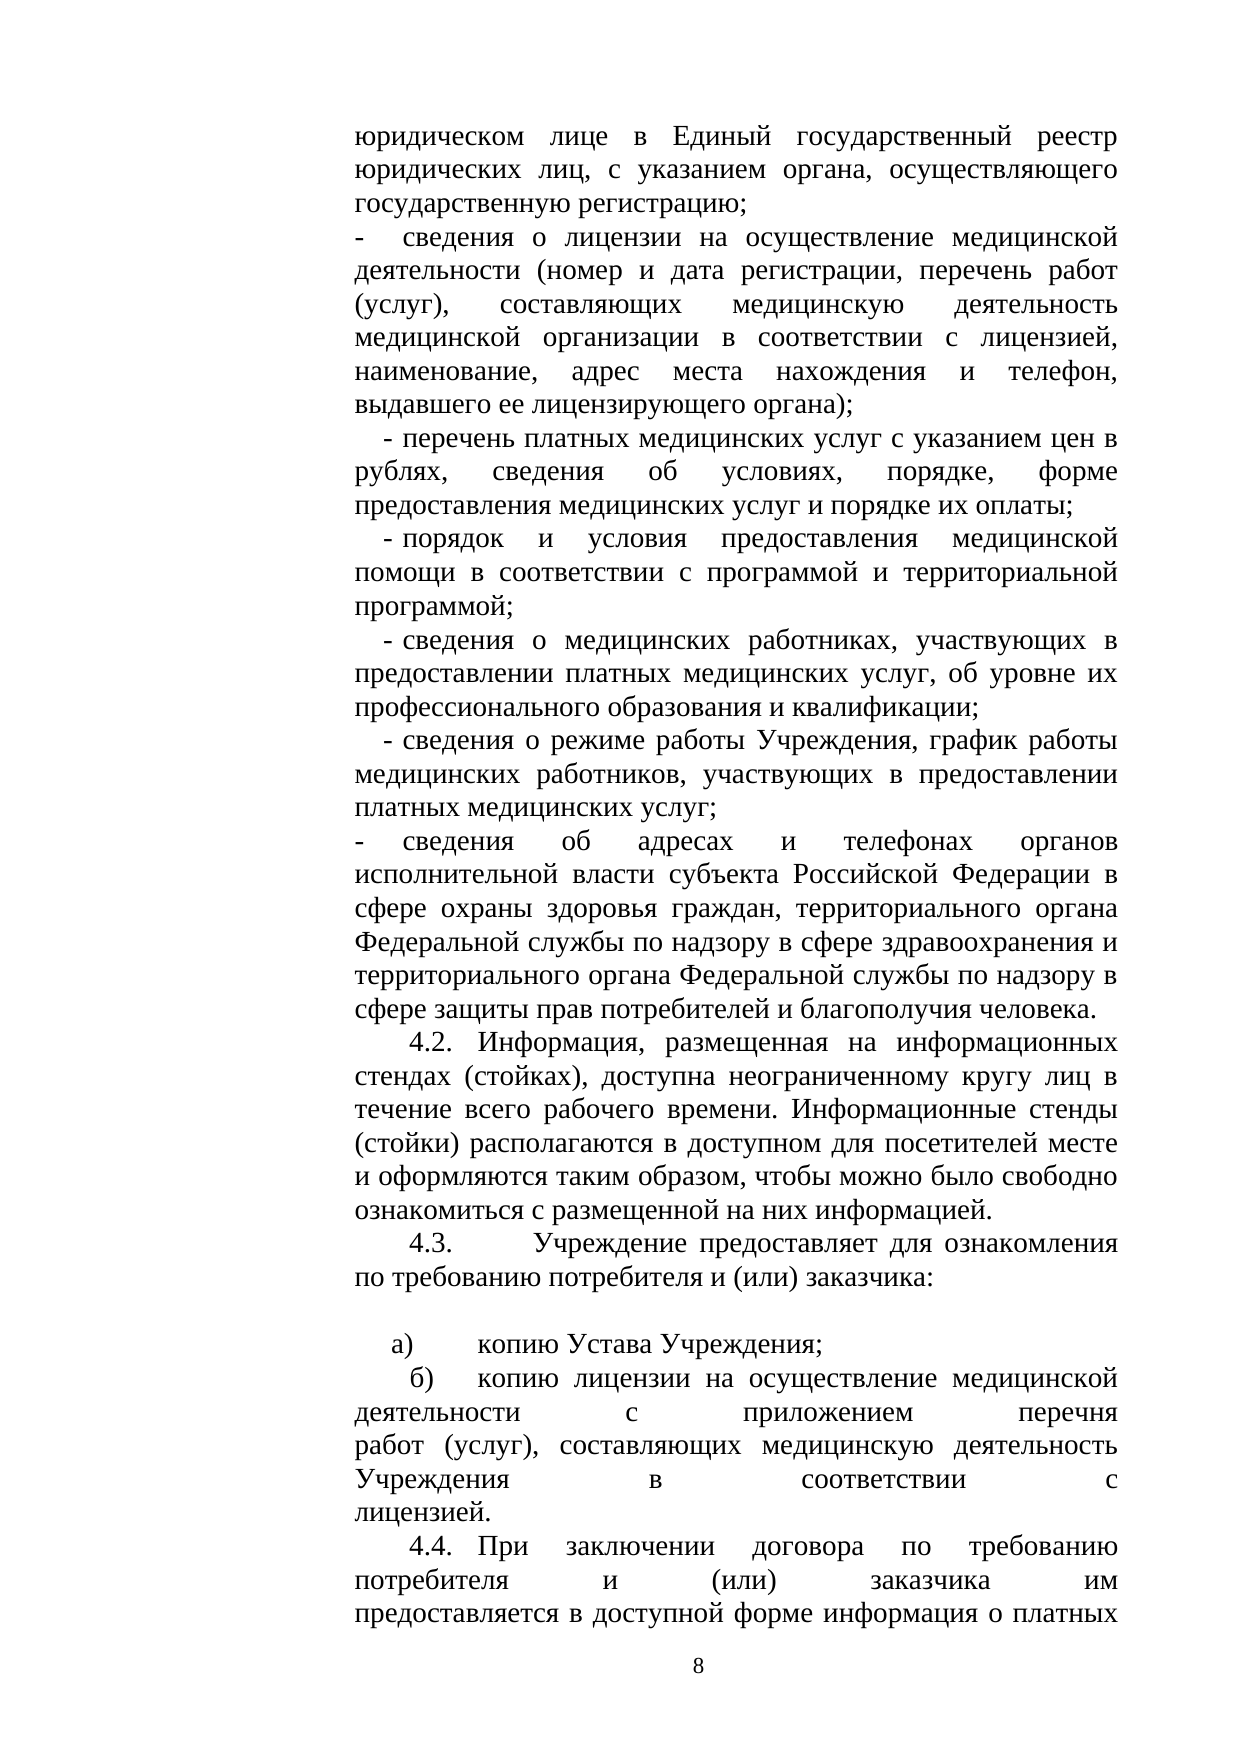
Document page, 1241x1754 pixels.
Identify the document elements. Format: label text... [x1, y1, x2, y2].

list сведения о лицензии на осуществление медицинской деятельности (номер и дата регистрации, перечень работ (услуг), составляющих медицинскую деятельность медицинской организации в соответствии с лицензией, наименование, адрес места нахождения и телефон, выдавшего ее лицензирующего органа); [354, 219, 1118, 420]
list перечень платных медицинских услуг с указанием цен в рублях, сведения об условиях, порядке, форме предоставления медицинских услуг и порядке их оплаты; [354, 420, 1118, 521]
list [354, 118, 1118, 219]
text а) копию Устава Учреждения; [354, 1326, 1118, 1360]
text - сведения об адресах и телефонах органов исполнительной власти субъекта Российской Федерации в сфере охраны здоровья граждан, территориального органа Федеральной службы по надзору в сфере здравоохранения и территориального органа Федеральной службы по надзору в сфере защиты прав потребителей и благополучия человека. [354, 823, 1118, 1024]
list Учреждение предоставляет для ознакомления по требованию потребителя и (или) заказчика: [354, 1226, 1118, 1293]
list сведения о режиме работы Учреждения, график работы медицинских работников, участвующих в предоставлении платных медицинских услуг; [354, 722, 1118, 823]
text б) копию лицензии на осуществление медицинской деятельности с приложением перечня работ (услуг), составляющих медицинскую деятельность Учреждения в соответствии с лицензией. [354, 1360, 1118, 1528]
list порядок и условия предоставления медицинской помощи в соответствии с программой и территориальной программой; [354, 521, 1118, 621]
list сведения о медицинских работниках, участвующих в предоставлении платных медицинских услуг, об уровне их профессионального образования и квалификации; [354, 622, 1118, 722]
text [354, 1528, 1118, 1629]
list Информация, размещенная на информационных стендах (стойках), доступна неограниченному кругу лиц в течение всего рабочего времени. Информационные стенды (стойки) располагаются в доступном для посетителей месте и оформляются таким образом, чтобы можно было свободно ознакомиться с размещенной на них информацией. [354, 1024, 1118, 1226]
